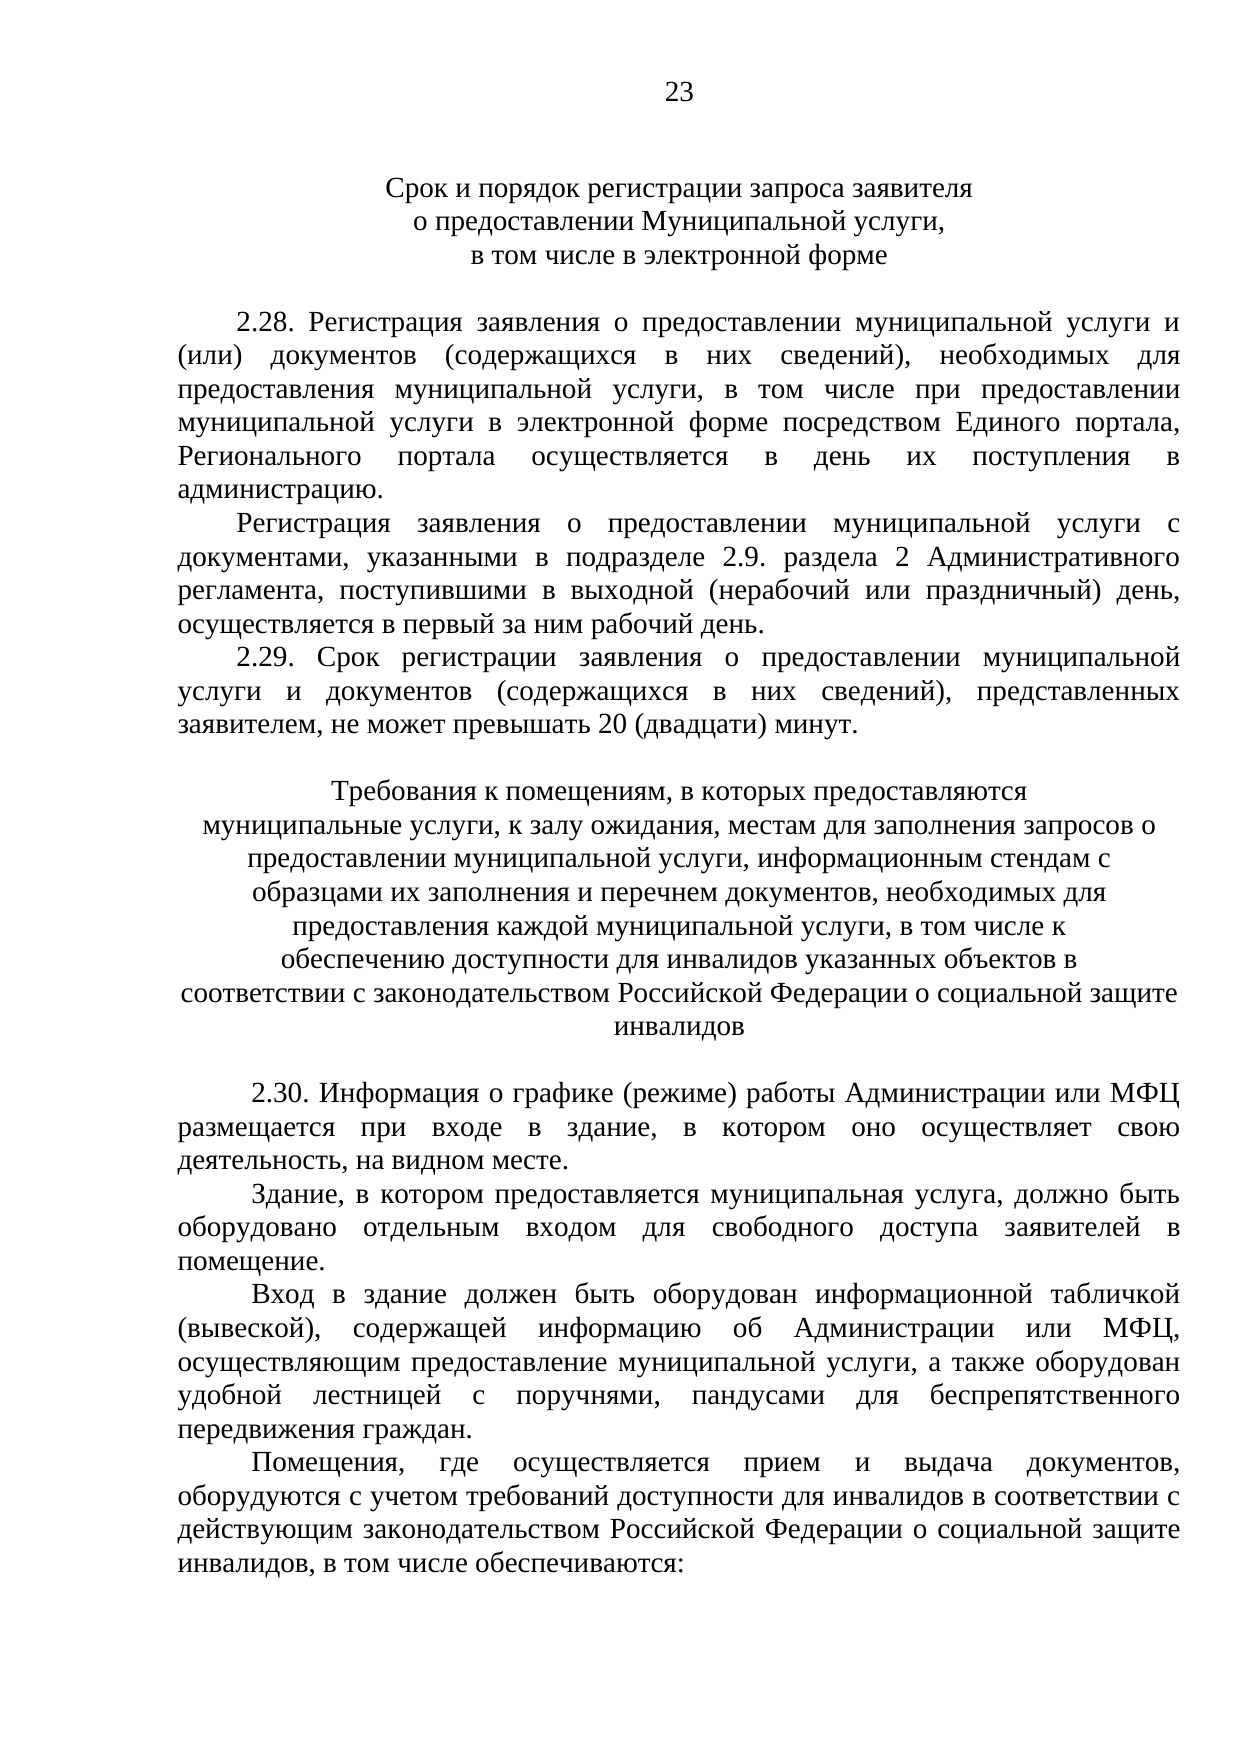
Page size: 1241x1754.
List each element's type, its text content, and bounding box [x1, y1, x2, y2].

text 2.29. Срок регистрации заявления о предоставлении муниципальной услуги и документов (содержащихся в них сведений), представленных заявителем, не может превышать 20 (двадцати) минут. [177, 639, 1181, 740]
text соответствии с законодательством Российской Федерации о социальной защите инвалидов [177, 975, 1181, 1042]
text Срок и порядок регистрации запроса заявителя [177, 170, 1181, 203]
text муниципальные услуги, к залу ожидания, местам для заполнения запросов о предоставлении муниципальной услуги, информационным стендам с [177, 807, 1181, 874]
text 2.30. Информация о графике (режиме) работы Администрации или МФЦ размещается при входе в здание, в котором оно осуществляет свою деятельность, на видном месте. [177, 1075, 1181, 1176]
text Помещения, где осуществляется прием и выдача документов, оборудуются с учетом требований доступности для инвалидов в соответствии с действующим законодательством Российской Федерации о социальной защите инвалидов, в том числе обеспечиваются: [177, 1444, 1181, 1578]
text 2.28. Регистрация заявления о предоставлении муниципальной услуги и (или) документов (содержащихся в них сведений), необходимых для предоставления муниципальной услуги, в том числе при предоставлении муниципальной услуги в электронной форме посредством Единого портала, Регионального портала осуществляется в день их поступления в администрацию. [177, 304, 1181, 505]
text образцами их заполнения и перечнем документов, необходимых для [177, 874, 1181, 908]
text о предоставлении Муниципальной услуги, [177, 203, 1181, 237]
text Регистрация заявления о предоставлении муниципальной услуги с документами, указанными в подразделе 2.9. раздела 2 Административного регламента, поступившими в выходной (нерабочий или праздничный) день, осуществляется в первый за ним рабочий день. [177, 505, 1181, 639]
text Здание, в котором предоставляется муниципальная услуга, должно быть оборудовано отдельным входом для свободного доступа заявителей в помещение. [177, 1176, 1181, 1277]
text обеспечению доступности для инвалидов указанных объектов в [177, 941, 1181, 975]
text предоставления каждой муниципальной услуги, в том числе к [177, 908, 1181, 941]
text Вход в здание должен быть оборудован информационной табличкой (вывеской), содержащей информацию об Администрации или МФЦ, осуществляющим предоставление муниципальной услуги, а также оборудован удобной лестницей с поручнями, пандусами для беспрепятственного передвижения граждан. [177, 1277, 1181, 1444]
text в том числе в электронной форме [177, 237, 1181, 270]
text Требования к помещениям, в которых предоставляются [177, 773, 1181, 807]
